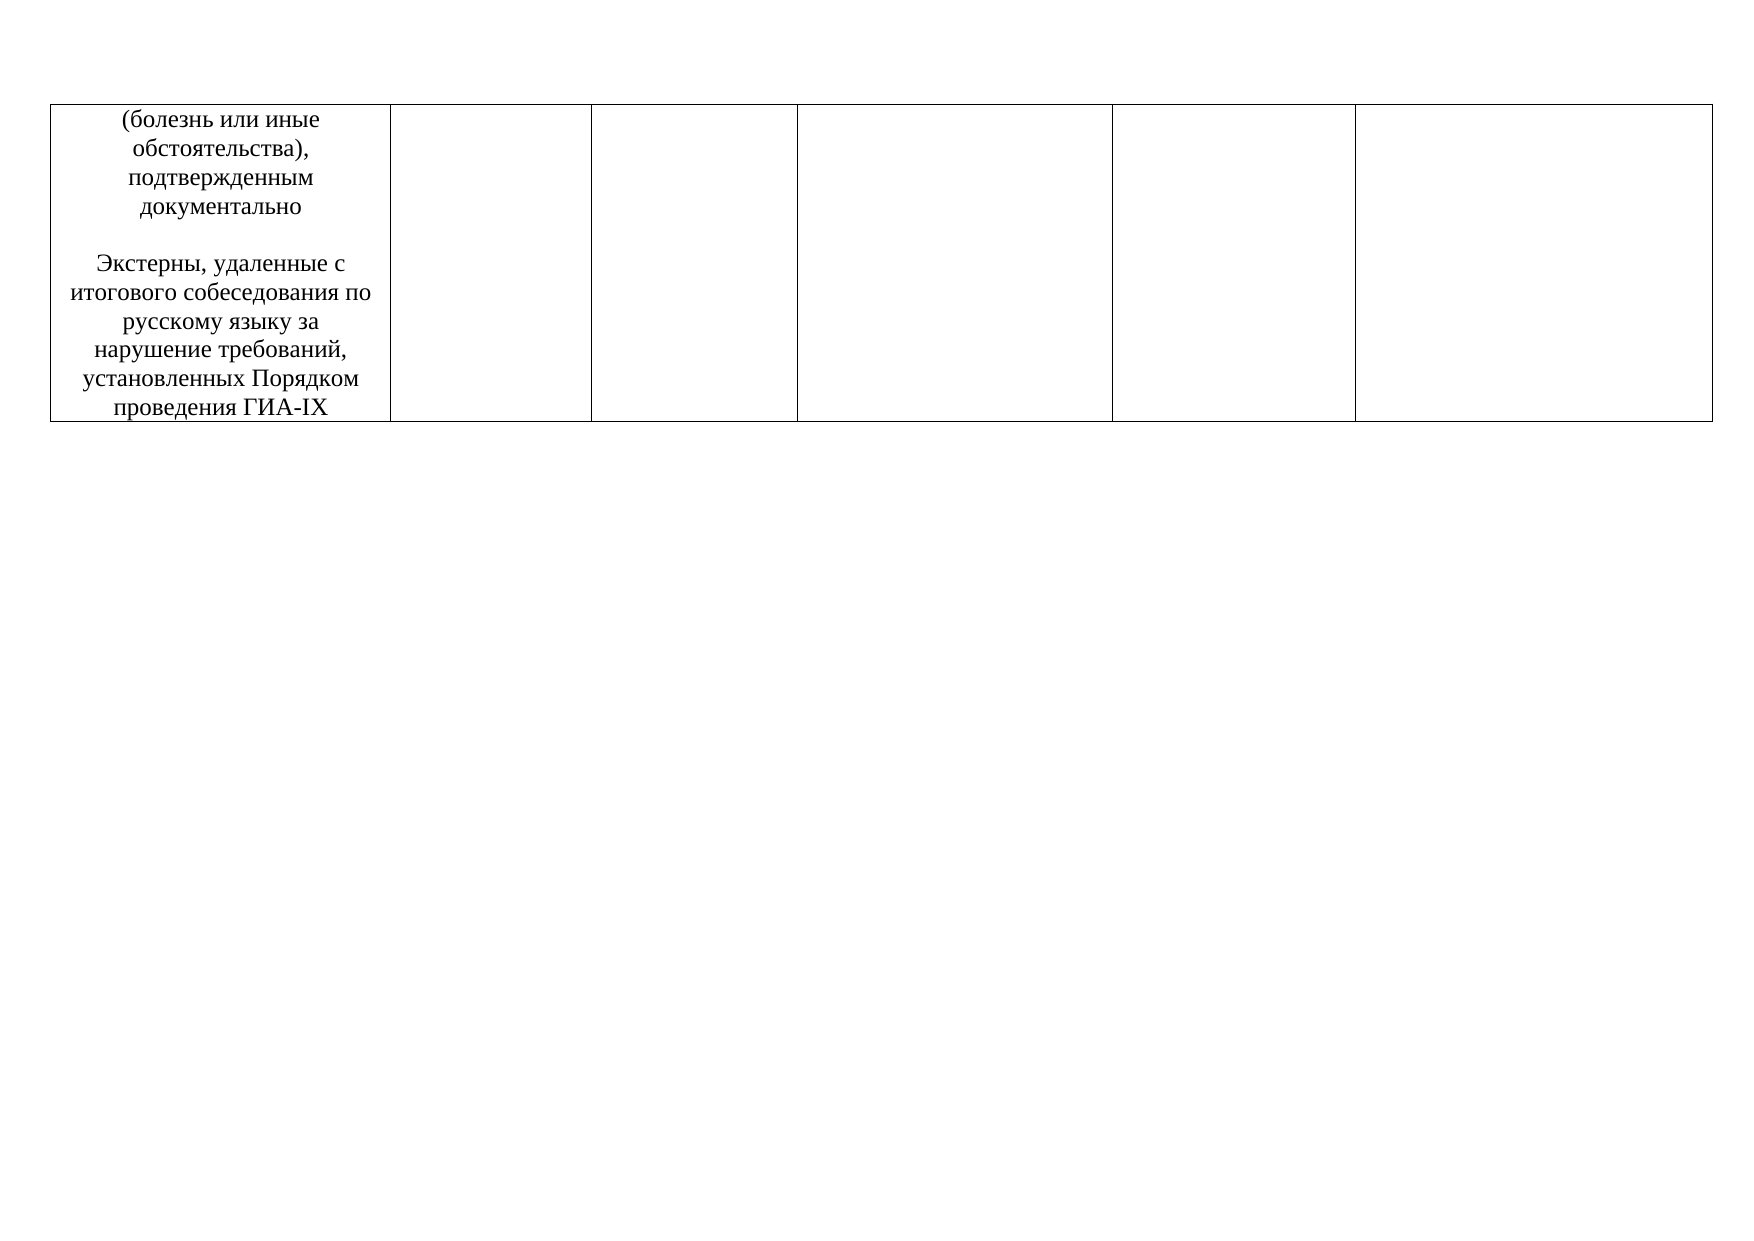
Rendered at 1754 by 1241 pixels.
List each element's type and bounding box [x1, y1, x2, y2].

table_cell [1356, 105, 1712, 421]
table_cell [51, 105, 390, 421]
table_cell [391, 105, 591, 421]
table_cell [798, 105, 1112, 421]
table_cell [592, 105, 797, 421]
table_cell [1113, 105, 1355, 421]
